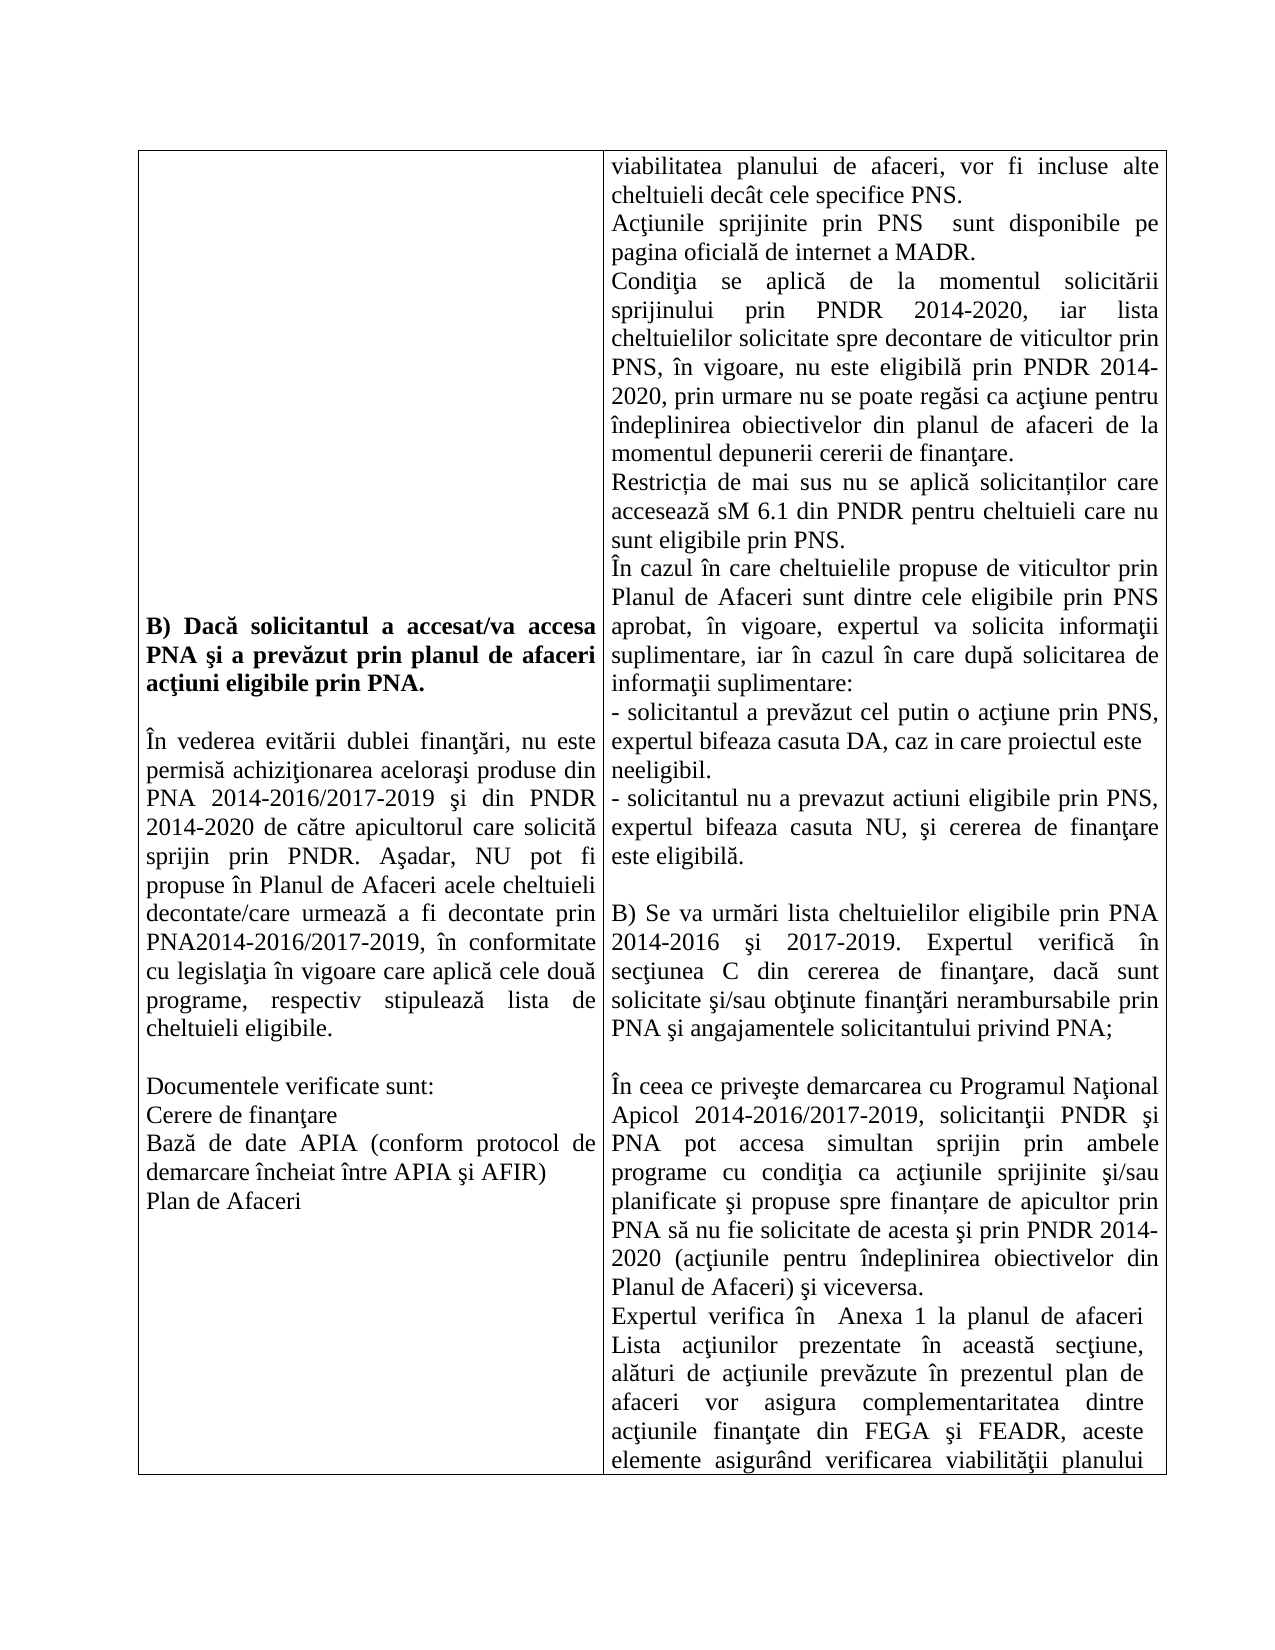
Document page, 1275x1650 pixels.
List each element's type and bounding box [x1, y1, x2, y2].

table_cell [139, 151, 603, 1473]
table_cell [604, 151, 1166, 1473]
